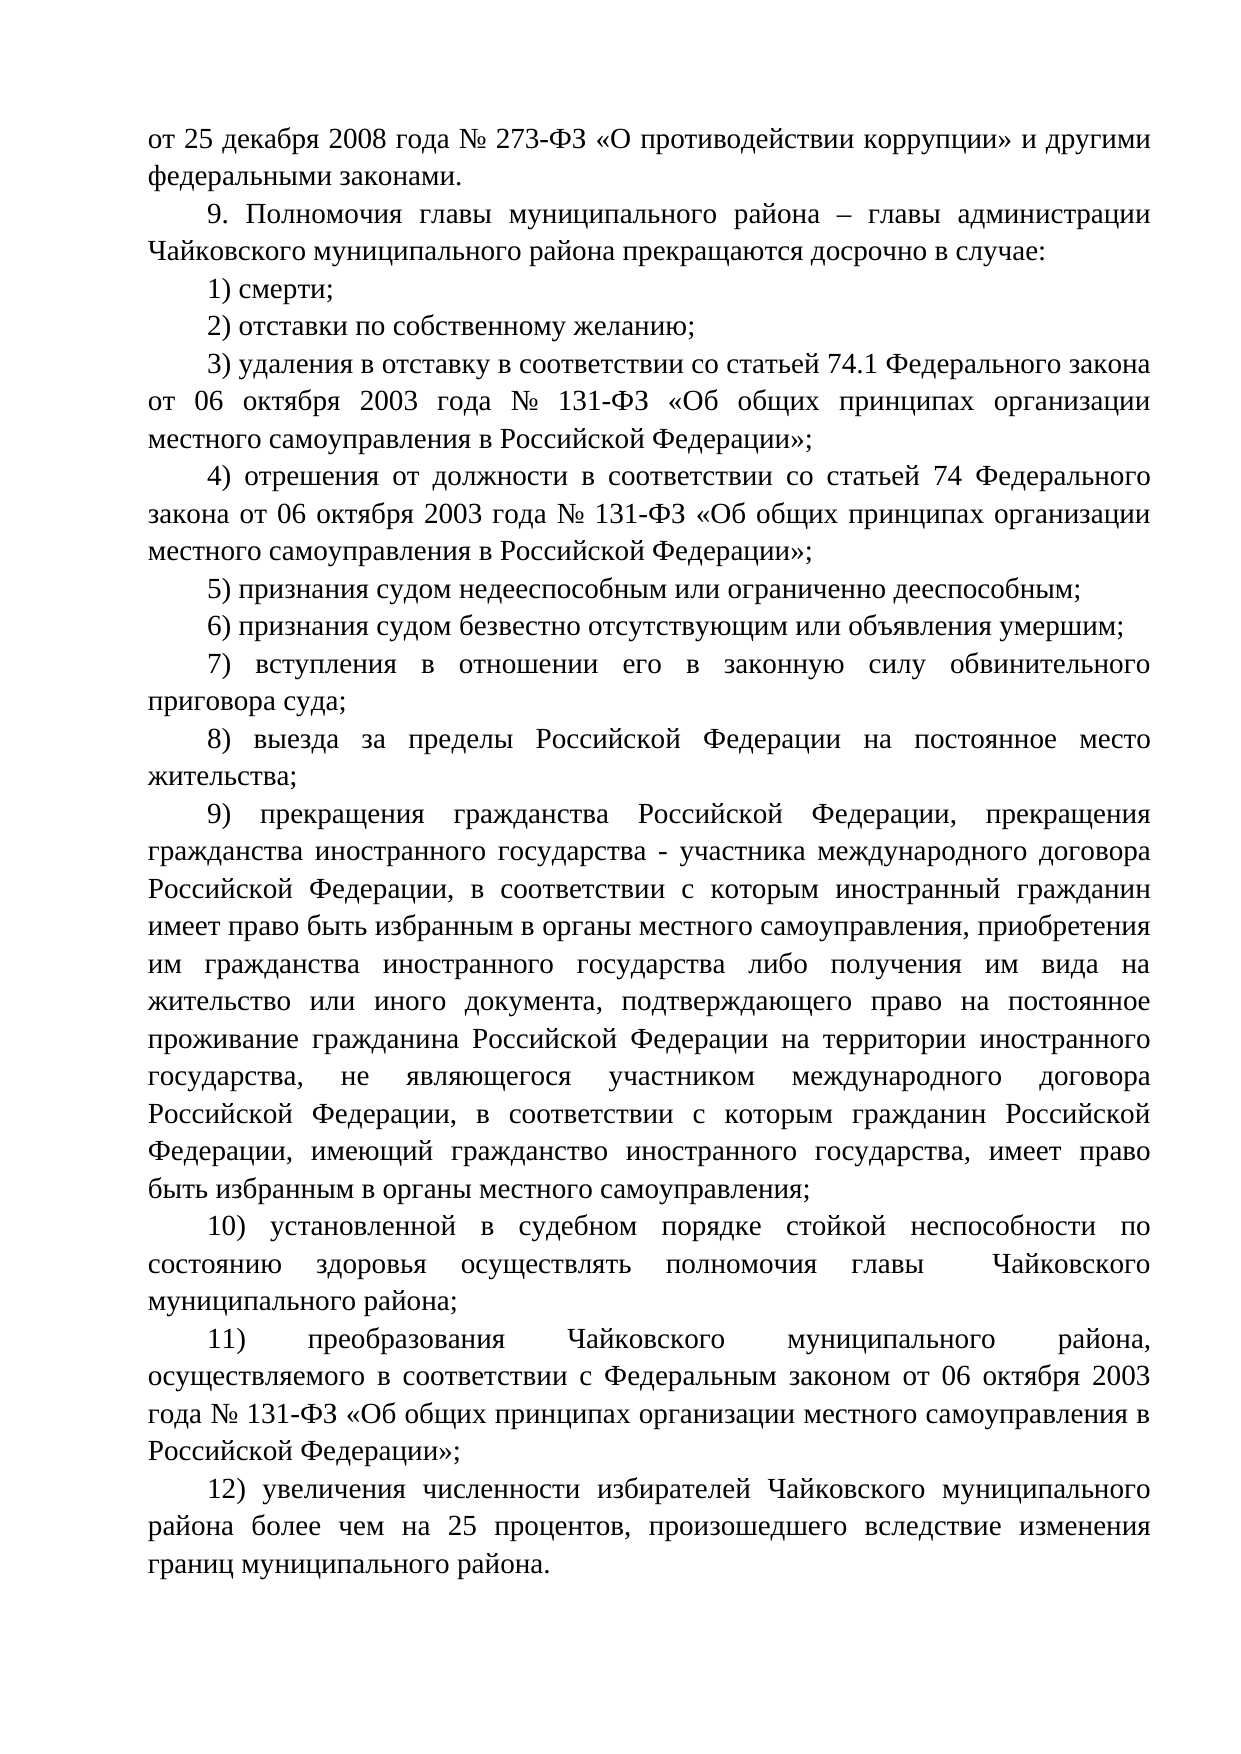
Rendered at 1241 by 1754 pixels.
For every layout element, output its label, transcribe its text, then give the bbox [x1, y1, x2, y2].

text 7) вступления в отношении его в законную силу обвинительного приговора суда; [148, 643, 1152, 718]
text 3) удаления в отставку в соответствии со статьей 74.1 Федерального закона от 06 октября 2003 года № 131-ФЗ «Об общих принципах организации местного самоуправления в Российской Федерации»; [148, 343, 1152, 456]
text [148, 118, 1152, 193]
text 10) установленной в судебном порядке стойкой неспособности по состоянию здоровья осуществлять полномочия главы Чайковского муниципального района; [148, 1206, 1152, 1318]
text 9) прекращения гражданства Российской Федерации, прекращения гражданства иностранного государства - участника международного договора Российской Федерации, в соответствии с которым иностранный гражданин имеет право быть избранным в органы местного самоуправления, приобретения им гражданства иностранного государства либо получения им вида на жительство или иного документа, подтверждающего право на постоянное проживание гражданина Российской Федерации на территории иностранного государства, не являющегося участником международного договора Российской Федерации, в соответствии с которым гражданин Российской Федерации, имеющий гражданство иностранного государства, имеет право быть избранным в органы местного самоуправления; [148, 793, 1152, 1206]
text 5) признания судом недееспособным или ограниченно дееспособным; [148, 568, 1152, 606]
text 12) увеличения численности избирателей Чайковского муниципального района более чем на 25 процентов, произошедшего вследствие изменения границ муниципального района. [148, 1468, 1152, 1581]
text 2) отставки по собственному желанию; [148, 306, 1152, 343]
text 11) преобразования Чайковского муниципального района, осуществляемого в соответствии с Федеральным законом от 06 октября 2003 года № 131-ФЗ «Об общих принципах организации местного самоуправления в Российской Федерации»; [148, 1318, 1152, 1468]
text 9. Полномочия главы муниципального района – главы администрации Чайковского муниципального района прекращаются досрочно в случае: [148, 193, 1152, 268]
text 8) выезда за пределы Российской Федерации на постоянное место жительства; [148, 718, 1152, 793]
text 6) признания судом безвестно отсутствующим или объявления умершим; [148, 606, 1152, 643]
text 4) отрешения от должности в соответствии со статьей 74 Федерального закона от 06 октября 2003 года № 131-ФЗ «Об общих принципах организации местного самоуправления в Российской Федерации»; [148, 456, 1152, 568]
text 1) смерти; [148, 268, 1152, 306]
